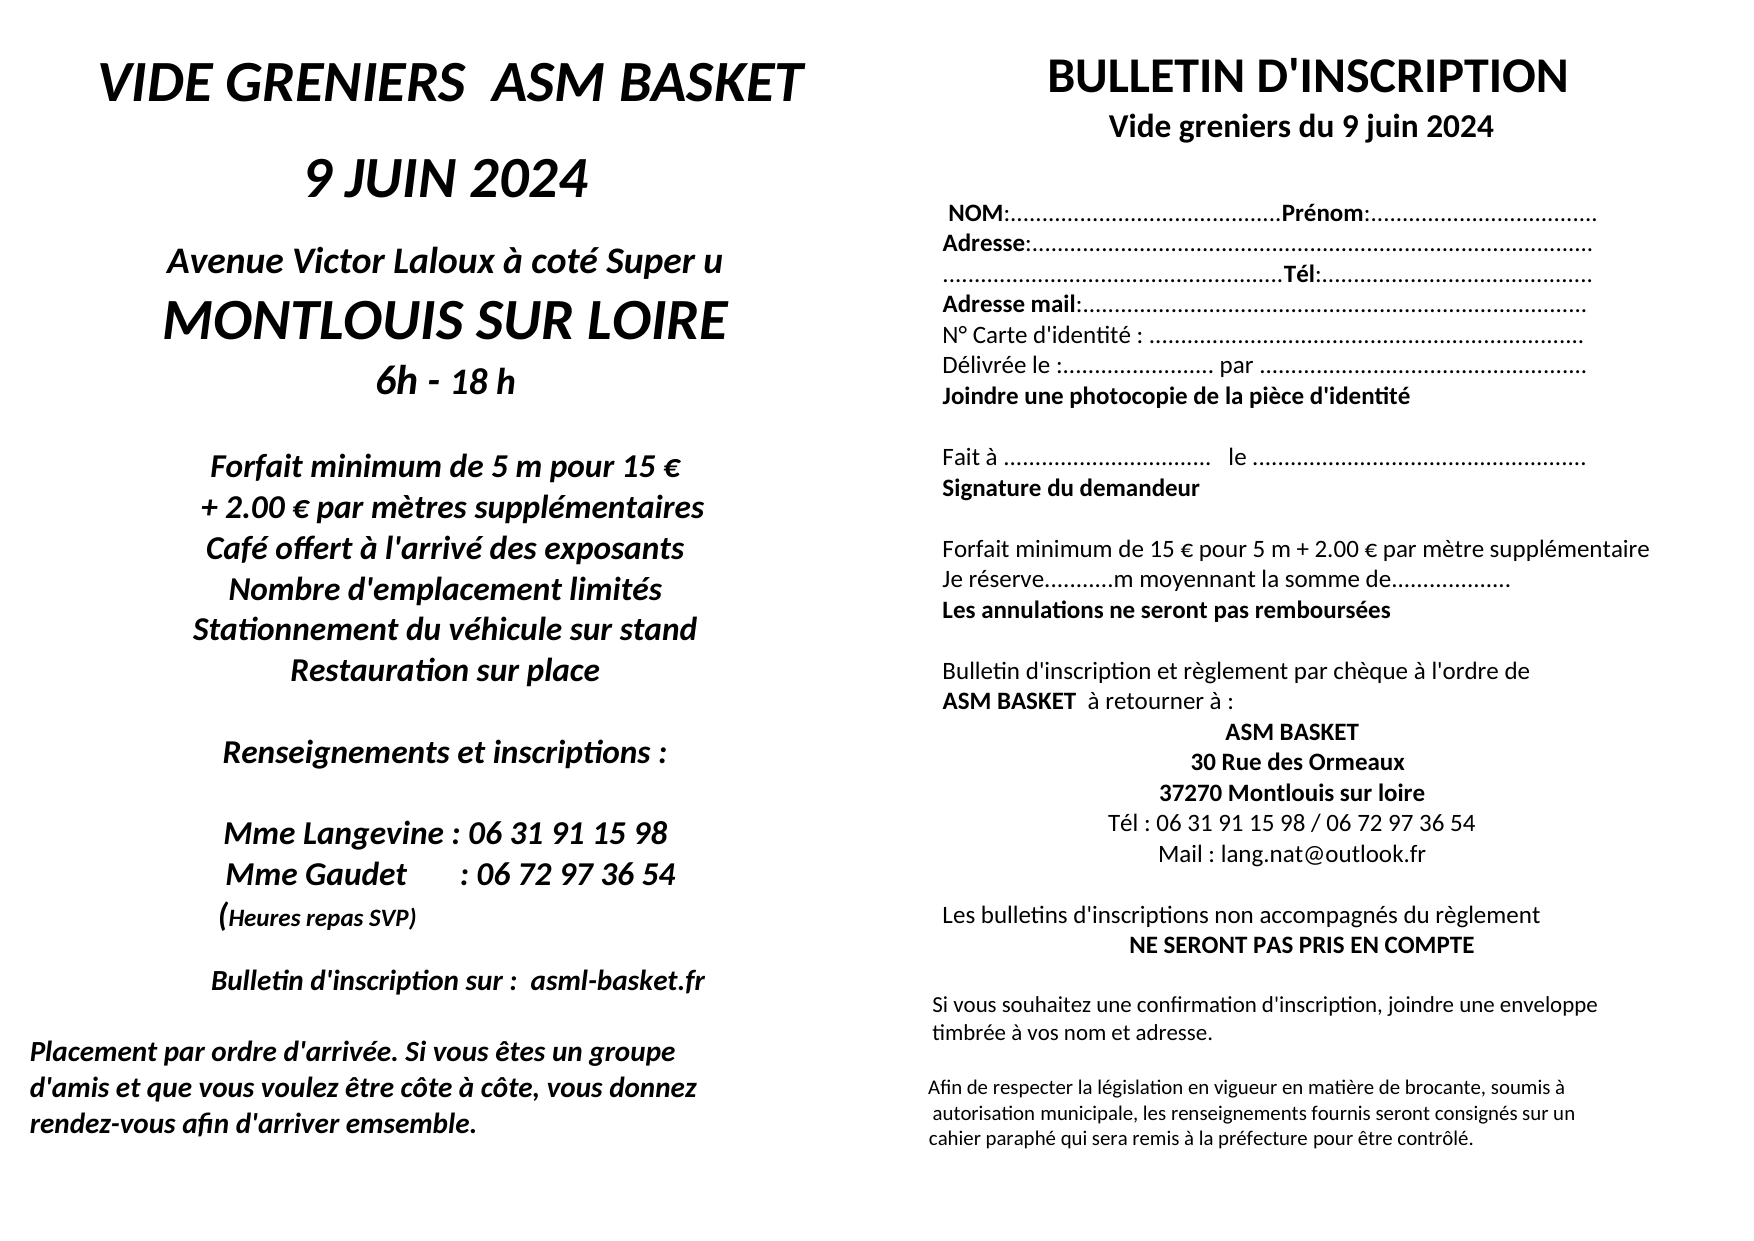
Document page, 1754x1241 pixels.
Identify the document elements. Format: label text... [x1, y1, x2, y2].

text Restauration sur place [29, 649, 861, 690]
text VIDE GRENIERS ASM BASKET [29, 44, 871, 116]
text Adresse:......................................................................................... [886, 227, 1717, 258]
text Adresse mail:................................................................................ [886, 288, 1698, 319]
text d'amis et que vous voulez être côte à côte, vous donnez [29, 1069, 861, 1105]
text Joindre une photocopie de la pièce d'identité [886, 380, 1698, 411]
text Signature du demandeur [886, 472, 1698, 502]
text timbrée à vos nom et adresse. [886, 1018, 1698, 1047]
text Forfait minimum de 15 € pour 5 m + 2.00 € par mètre supplémentaire [886, 533, 1698, 563]
text autorisation municipale, les renseignements fournis seront consignés sur un [886, 1100, 1698, 1125]
text rendez-vous afin d'arriver emsemble. [29, 1105, 861, 1140]
text Placement par ordre d'arrivée. Si vous êtes un groupe [29, 1033, 861, 1069]
text (Heures repas SVP) [29, 893, 861, 934]
text 30 Rue des Ormeaux [886, 746, 1698, 777]
text Forfait minimum de 5 m pour 15 € [29, 446, 861, 486]
text Mme Langevine : 06 31 91 15 98 [29, 812, 861, 853]
text cahier paraphé qui sera remis à la préfecture pour être contrôlé. [901, 1125, 1728, 1151]
text Tél : 06 31 91 15 98 / 06 72 97 36 54 [886, 807, 1698, 838]
text Café offert à l'arrivé des exposants [29, 527, 861, 568]
text Bulletin d'inscription et règlement par chèque à l'ordre de [886, 655, 1698, 685]
text Mme Gaudet : 06 72 97 36 54 [29, 853, 861, 893]
text Je réserve...........m moyennant la somme de................... [886, 563, 1698, 594]
text Renseignements et inscriptions : [29, 731, 861, 771]
text BULLETIN D'INSCRIPTION [886, 44, 1717, 105]
text Avenue Victor Laloux à coté Super u [29, 237, 861, 283]
text NOM:...........................................Prénom:.................................... [886, 197, 1728, 227]
text Si vous souhaitez une confirmation d'inscription, joindre une enveloppe [886, 991, 1698, 1018]
text ASM BASKET [886, 716, 1698, 746]
text + 2.00 € par mètres supplémentaires [29, 486, 861, 527]
text Bulletin d'inscription sur : asml-basket.fr [29, 962, 861, 998]
text Nombre d'emplacement limités [29, 568, 861, 608]
text Les bulletins d'inscriptions non accompagnés du règlement [886, 899, 1698, 929]
text Les annulations ne seront pas remboursées [886, 594, 1698, 624]
text ASM BASKET à retourner à : [886, 685, 1698, 716]
text NE SERONT PAS PRIS EN COMPTE [886, 929, 1698, 960]
text Afin de respecter la législation en vigueur en matière de brocante, soumis à [886, 1074, 1698, 1100]
text Mail : lang.nat@outlook.fr [886, 838, 1698, 868]
text Fait à ................................. le ..................................................... [886, 441, 1698, 472]
text MONTLOUIS SUR LOIRE [29, 283, 861, 354]
text ......................................................Tél:........................................... [886, 258, 1717, 288]
text Délivrée le :........................ par .................................................... [886, 349, 1698, 380]
text 9 JUIN 2024 [29, 141, 861, 212]
text 6h - 18 h [29, 354, 861, 405]
text Stationnement du véhicule sur stand [29, 608, 861, 649]
text N° Carte d'identité : ..................................................................... [886, 319, 1698, 349]
text 37270 Montlouis sur loire [886, 777, 1698, 807]
text Vide greniers du 9 juin 2024 [886, 105, 1717, 146]
